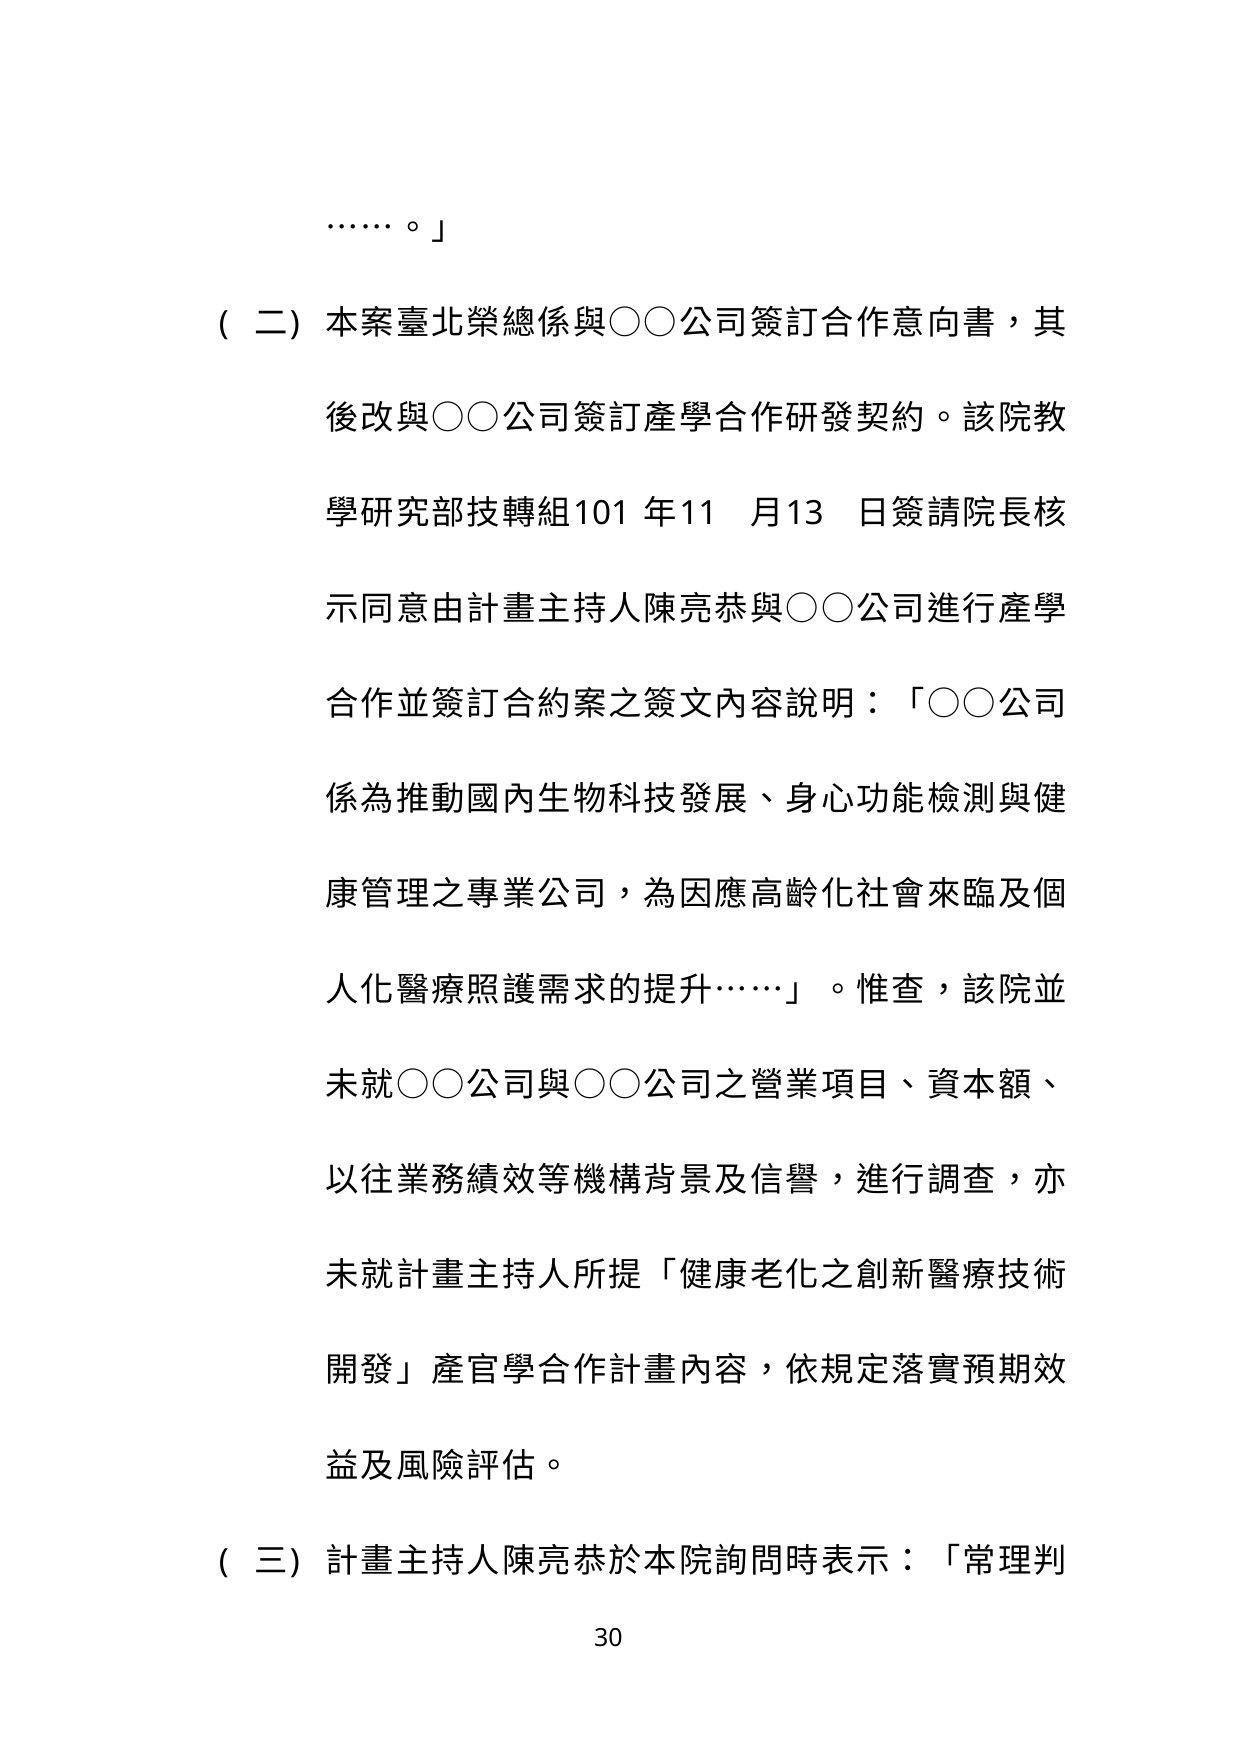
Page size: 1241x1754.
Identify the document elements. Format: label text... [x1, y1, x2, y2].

subtitle 本案臺北榮總係與○○公司簽訂合作意向書，其後改與○○公司簽訂產學合作研發契約。該院教學研究部技轉組101年11月13日簽請院長核示同意由計畫主持人陳亮恭與○○公司進行產學合作並簽訂合約案之簽文內容說明：「○○公司係為推動國內生物科技發展、身心功能檢測與健康管理之專業公司，為因應高齡化社會來臨及個人化醫療照護需求的提升……」。惟查，該院並未就○○公司與○○公司之營業項目、資本額、以往業務績效等機構背景及信譽，進行調查，亦未就計畫主持人所提「健康老化之創新醫療技術開發」產官學合作計畫內容，依規定落實預期效益及風險評估。 [219, 272, 1069, 1510]
